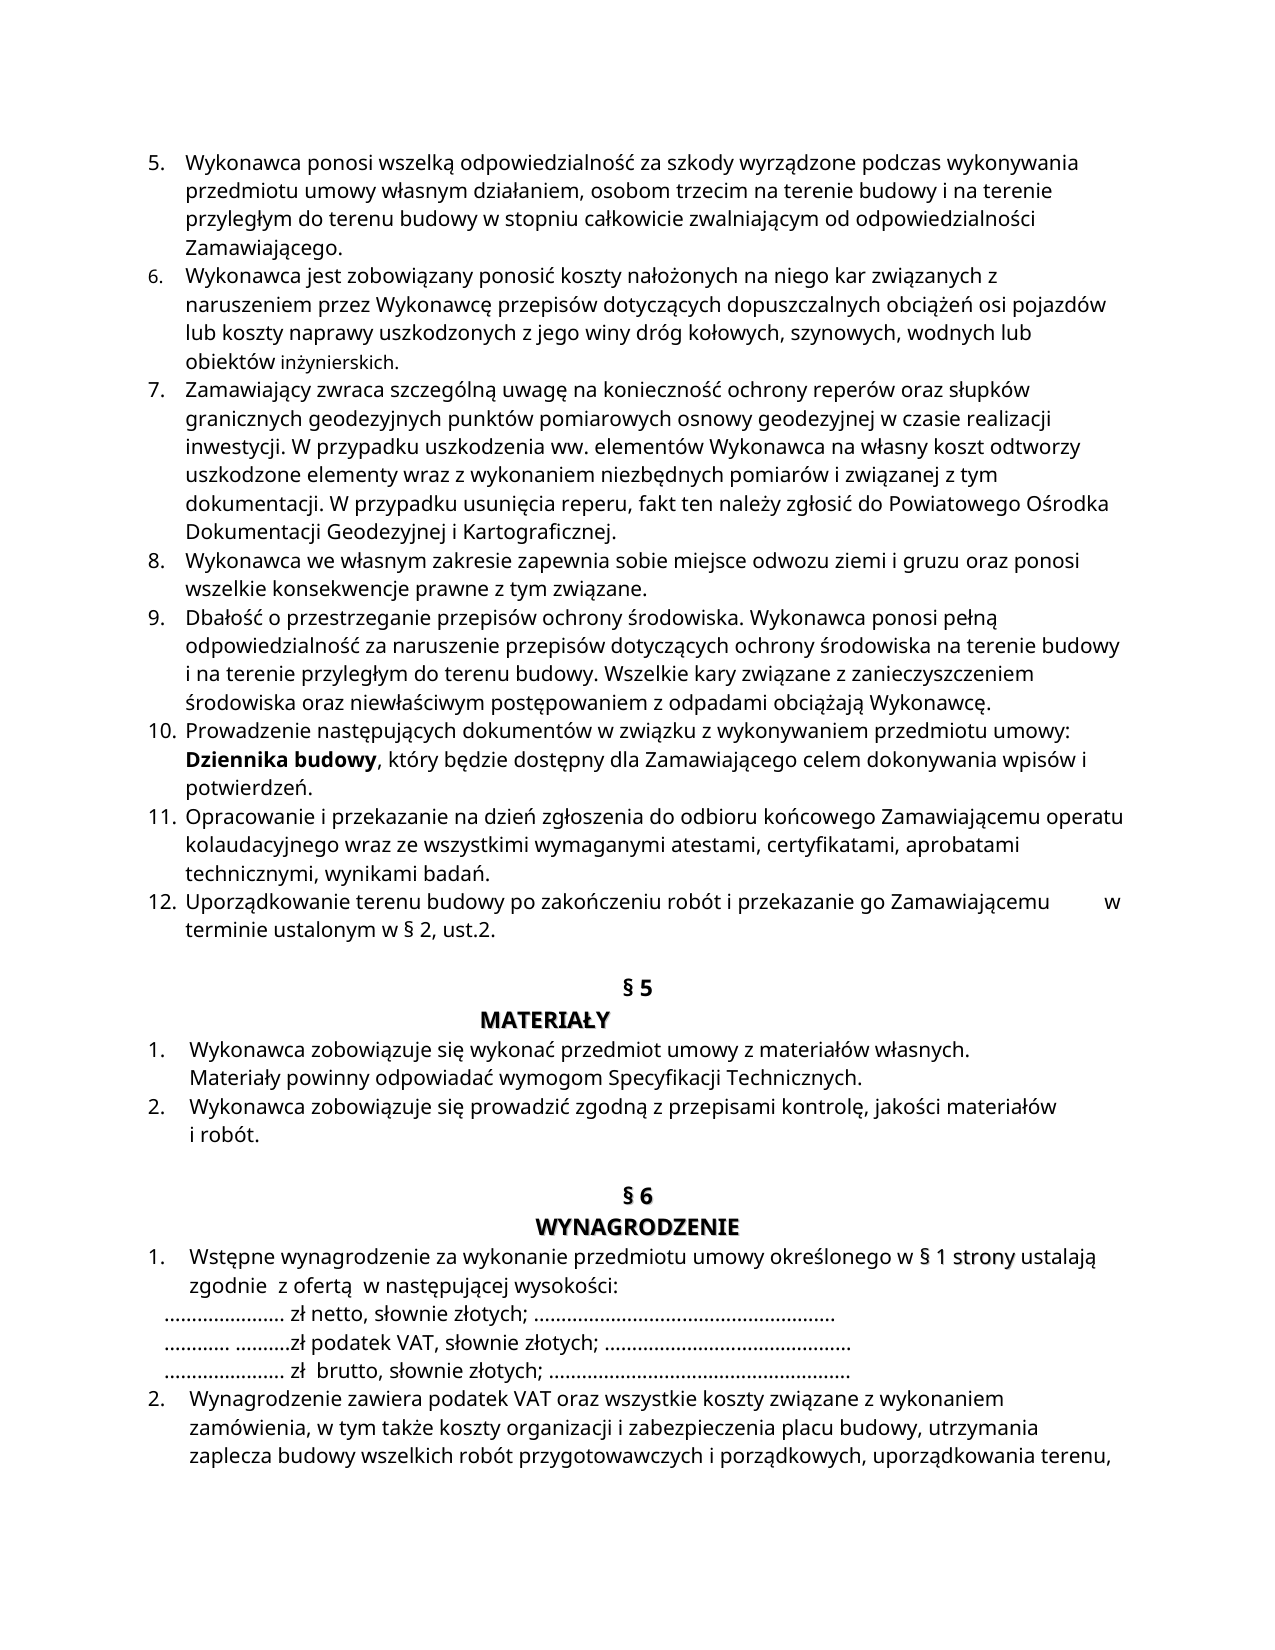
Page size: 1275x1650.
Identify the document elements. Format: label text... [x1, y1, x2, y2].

title …………………. zł brutto, słownie złotych; ………………………………………………. [148, 1356, 1127, 1384]
list Wykonawca jest zobowiązany ponosić koszty nałożonych na niego kar związanych z naruszeniem przez Wykonawcę przepisów dotyczących dopuszczalnych obciążeń osi pojazdów lub koszty naprawy uszkodzonych z jego winy dróg kołowych, szynowych, wodnych lub obiektów inżynierskich. [148, 261, 1127, 375]
list Prowadzenie następujących dokumentów w związku z wykonywaniem przedmiotu umowy: [148, 716, 1127, 745]
title …………………. zł netto, słownie złotych; ………………………………………………. [148, 1299, 1127, 1328]
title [148, 1384, 1127, 1470]
list Zamawiający zwraca szczególną uwagę na konieczność ochrony reperów oraz słupków granicznych geodezyjnych punktów pomiarowych osnowy geodezyjnej w czasie realizacji inwestycji. W przypadku uszkodzenia ww. elementów Wykonawca na własny koszt odtworzy uszkodzone elementy wraz z wykonaniem niezbędnych pomiarów i związanej z tym dokumentacji. W przypadku usunięcia reperu, fakt ten należy zgłosić do Powiatowego Ośrodka Dokumentacji Geodezyjnej i Kartograficznej. [148, 375, 1127, 546]
list Dbałość o przestrzeganie przepisów ochrony środowiska. Wykonawca ponosi pełną odpowiedzialność za naruszenie przepisów dotyczących ochrony środowiska na terenie budowy i na terenie przyległym do terenu budowy. Wszelkie kary związane z zanieczyszczeniem środowiska oraz niewłaściwym postępowaniem z odpadami obciążają Wykonawcę. [148, 603, 1127, 716]
title Wstępne wynagrodzenie za wykonanie przedmiotu umowy określonego w § 1 strony ustalają zgodnie z ofertą w następującej wysokości: [148, 1242, 1127, 1299]
list Wykonawca zobowiązuje się prowadzić zgodną z przepisami kontrolę, jakości materiałów i robót. [148, 1092, 1127, 1149]
title § 6 [148, 1180, 1127, 1211]
list Wykonawca zobowiązuje się wykonać przedmiot umowy z materiałów własnych. [148, 1035, 1127, 1063]
title ………… ……….zł podatek VAT, słownie złotych; ……………………………………… [148, 1328, 1127, 1356]
list Wykonawca ponosi wszelką odpowiedzialność za szkody wyrządzone podczas wykonywania przedmiotu umowy własnym działaniem, osobom trzecim na terenie budowy i na terenie przyległym do terenu budowy w stopniu całkowicie zwalniającym od odpowiedzialności Zamawiającego. [148, 148, 1127, 261]
list Dziennika budowy, który będzie dostępny dla Zamawiającego celem dokonywania wpisów i potwierdzeń. [185, 745, 1127, 802]
list Wykonawca we własnym zakresie zapewnia sobie miejsce odwozu ziemi i gruzu oraz ponosi wszelkie konsekwencje prawne z tym związane. [148, 546, 1127, 603]
list Uporządkowanie terenu budowy po zakończeniu robót i przekazanie go Zamawiającemu w terminie ustalonym w § 2, ust.2. [148, 887, 1127, 944]
list Opracowanie i przekazanie na dzień zgłoszenia do odbioru końcowego Zamawiającemu operatu kolaudacyjnego wraz ze wszystkimi wymaganymi atestami, certyfikatami, aprobatami technicznymi, wynikami badań. [148, 802, 1127, 887]
title WYNAGRODZENIE [148, 1211, 1127, 1242]
title § 5 [148, 972, 1127, 1004]
text Materiały powinny odpowiadać wymogom Specyfikacji Technicznych. [189, 1063, 1127, 1092]
text MATERIAŁY [241, 1004, 1127, 1035]
